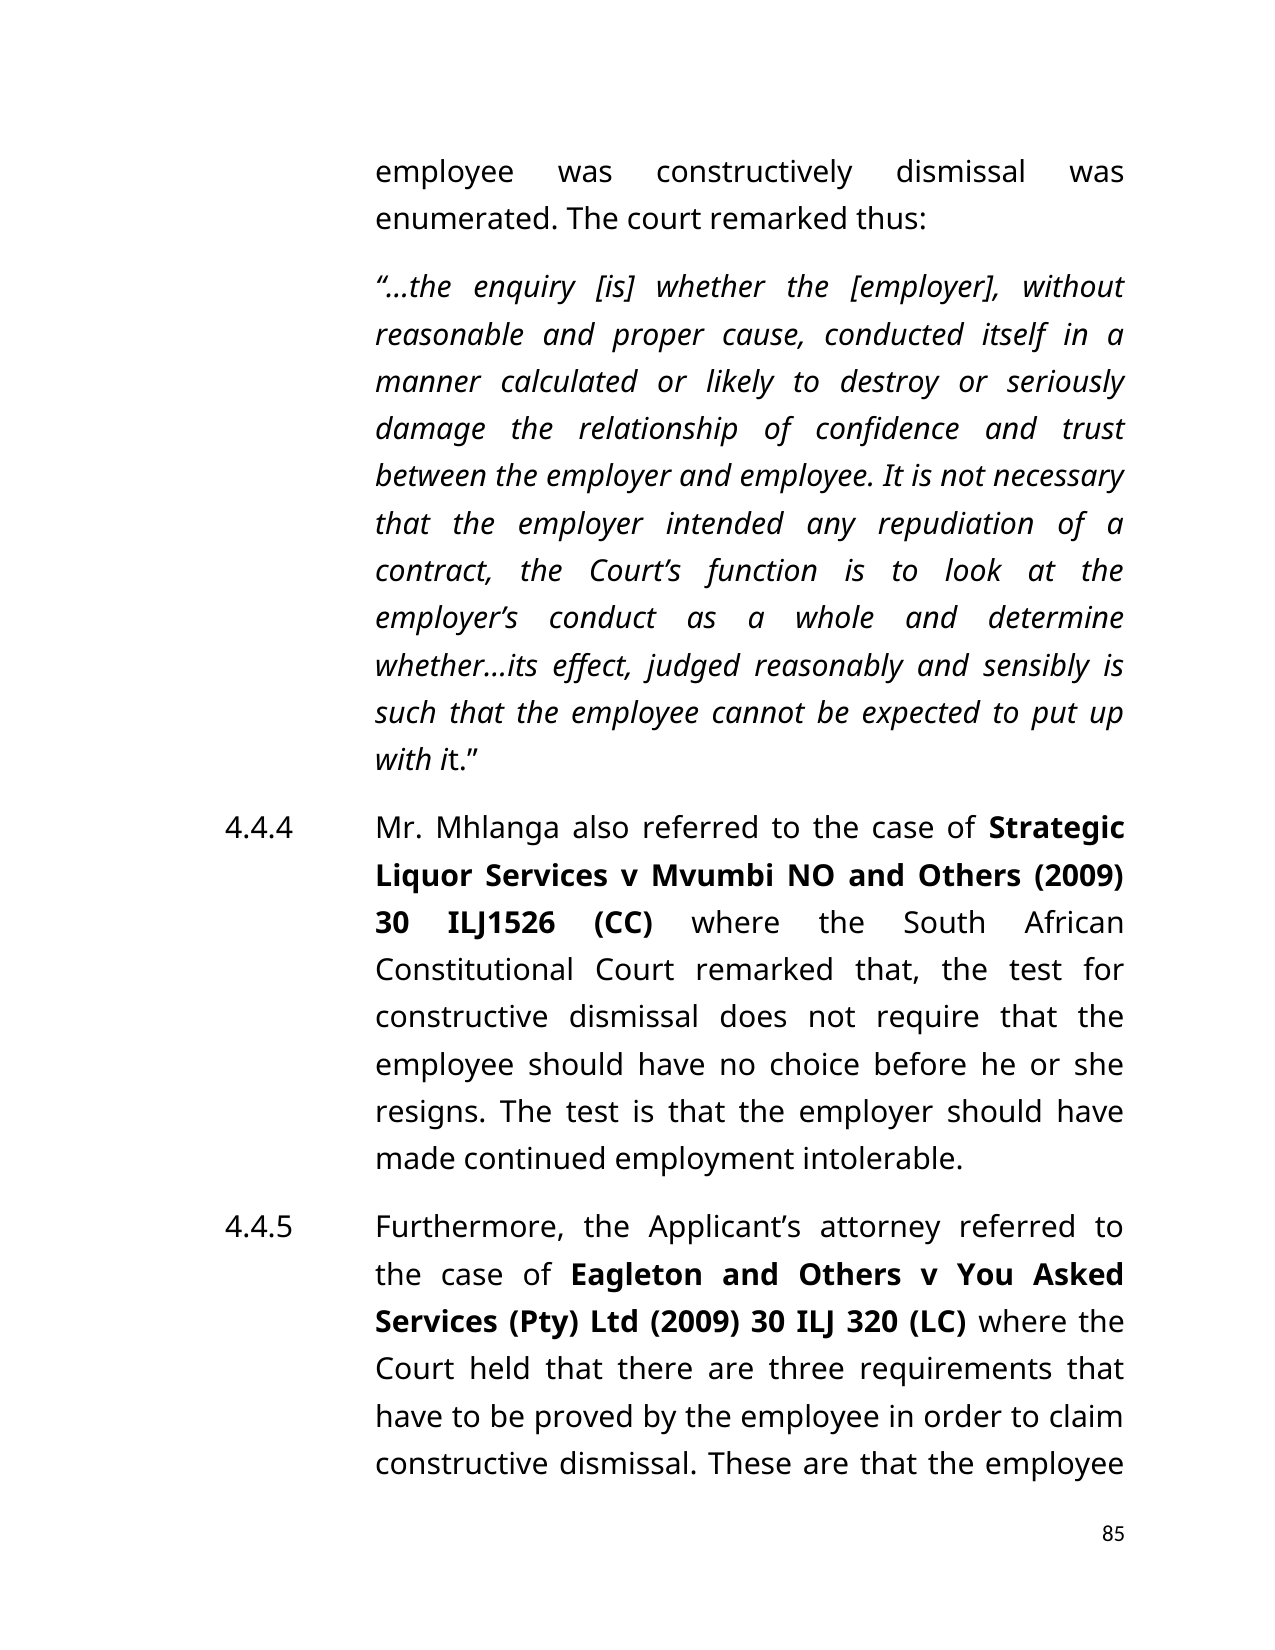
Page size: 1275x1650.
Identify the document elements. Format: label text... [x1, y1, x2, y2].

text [225, 150, 1125, 238]
text “…the enquiry [is] whether the [employer], without reasonable and proper cause, conducted itself in a manner calculated or likely to destroy or seriously damage the relationship of confidence and trust between the employer and employee. It is not necessary that the employer intended any repudiation of a contract, the Court’s function is to look at the employer’s conduct as a whole and determine whether…its effect, judged reasonably and sensibly is such that the employee cannot be expected to put up with it.” [225, 265, 1125, 779]
text 4.4.4 Mr. Mhlanga also referred to the case of Strategic Liquor Services v Mvumbi NO and Others (2009) 30 ILJ1526 (CC) where the South African Constitutional Court remarked that, the test for constructive dismissal does not require that the employee should have no choice before he or she resigns. The test is that the employer should have made continued employment intolerable. [225, 806, 1125, 1179]
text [225, 1206, 1125, 1483]
